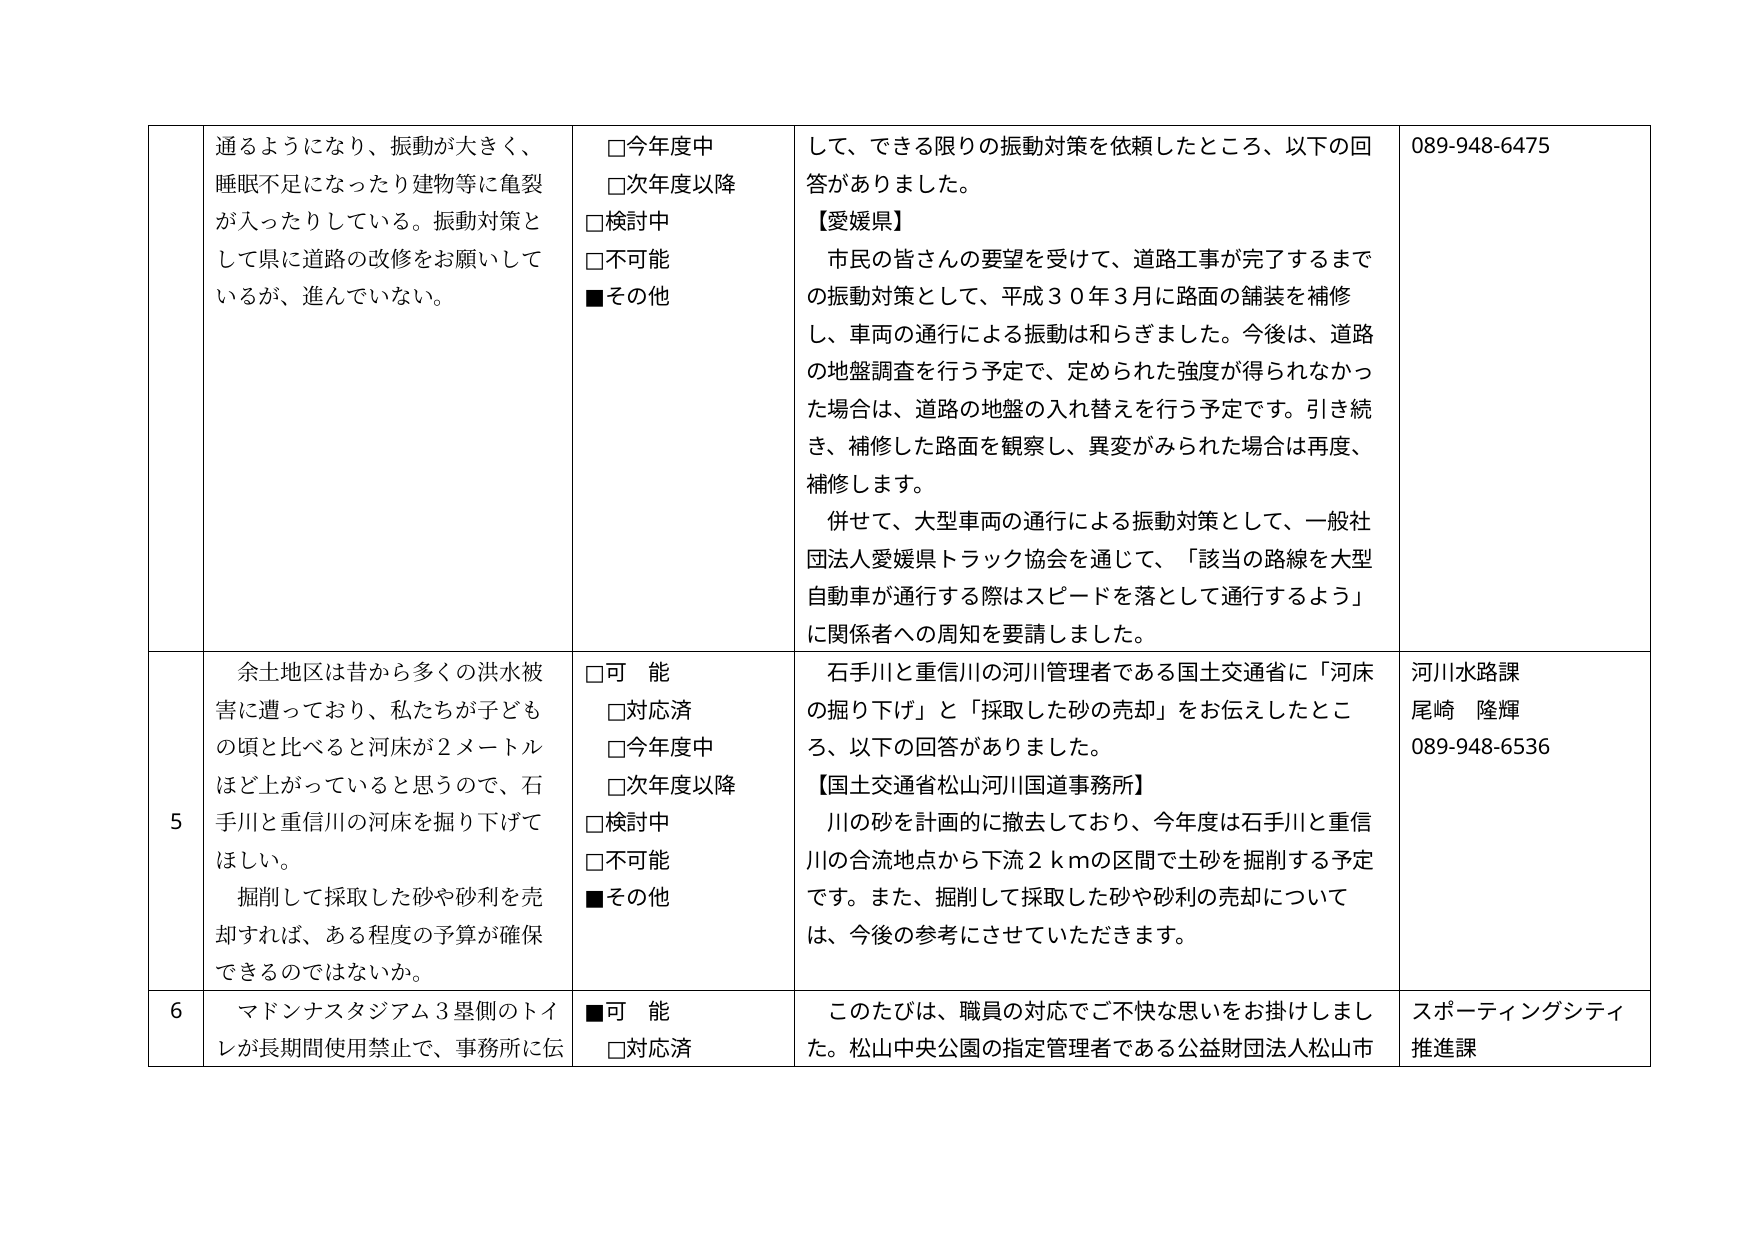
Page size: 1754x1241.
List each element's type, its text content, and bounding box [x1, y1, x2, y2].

table_cell 4 [149, 126, 203, 651]
table_cell 6 [149, 991, 203, 1066]
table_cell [795, 126, 1399, 651]
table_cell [573, 991, 794, 1066]
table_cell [573, 126, 794, 651]
table_cell 河川水路課 尾崎 隆輝 089-948-6536 [1400, 652, 1650, 990]
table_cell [204, 126, 572, 651]
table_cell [1400, 126, 1650, 651]
table_cell 石手川と重信川の河川管理者である国土交通省に「河床の掘り下げ」と「採取した砂の売却」をお伝えしたところ、以下の回答がありました。 【国土交通省松山河川国道事務所】 川の砂を計画的に撤去しており、今年度は石手川と重信川の合流地点から下流２ｋｍの区間で土砂を掘削する予定です。また、掘削して採取した砂や砂利の売却については、今後の参考にさせていただきます。 [795, 652, 1399, 990]
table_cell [1400, 991, 1650, 1066]
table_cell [204, 991, 572, 1066]
table_cell 5 [149, 652, 203, 990]
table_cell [795, 991, 1399, 1066]
table_cell □可 能 □対応済 □今年度中 □次年度以降 □検討中 □不可能 ■その他 [573, 652, 794, 990]
table_cell 余土地区は昔から多くの洪水被害に遭っており、私たちが子どもの頃と比べると河床が２メートルほど上がっていると思うので、石手川と重信川の河床を掘り下げてほしい。 掘削して採取した砂や砂利を売却すれば、ある程度の予算が確保できるのではないか。 [204, 652, 572, 990]
